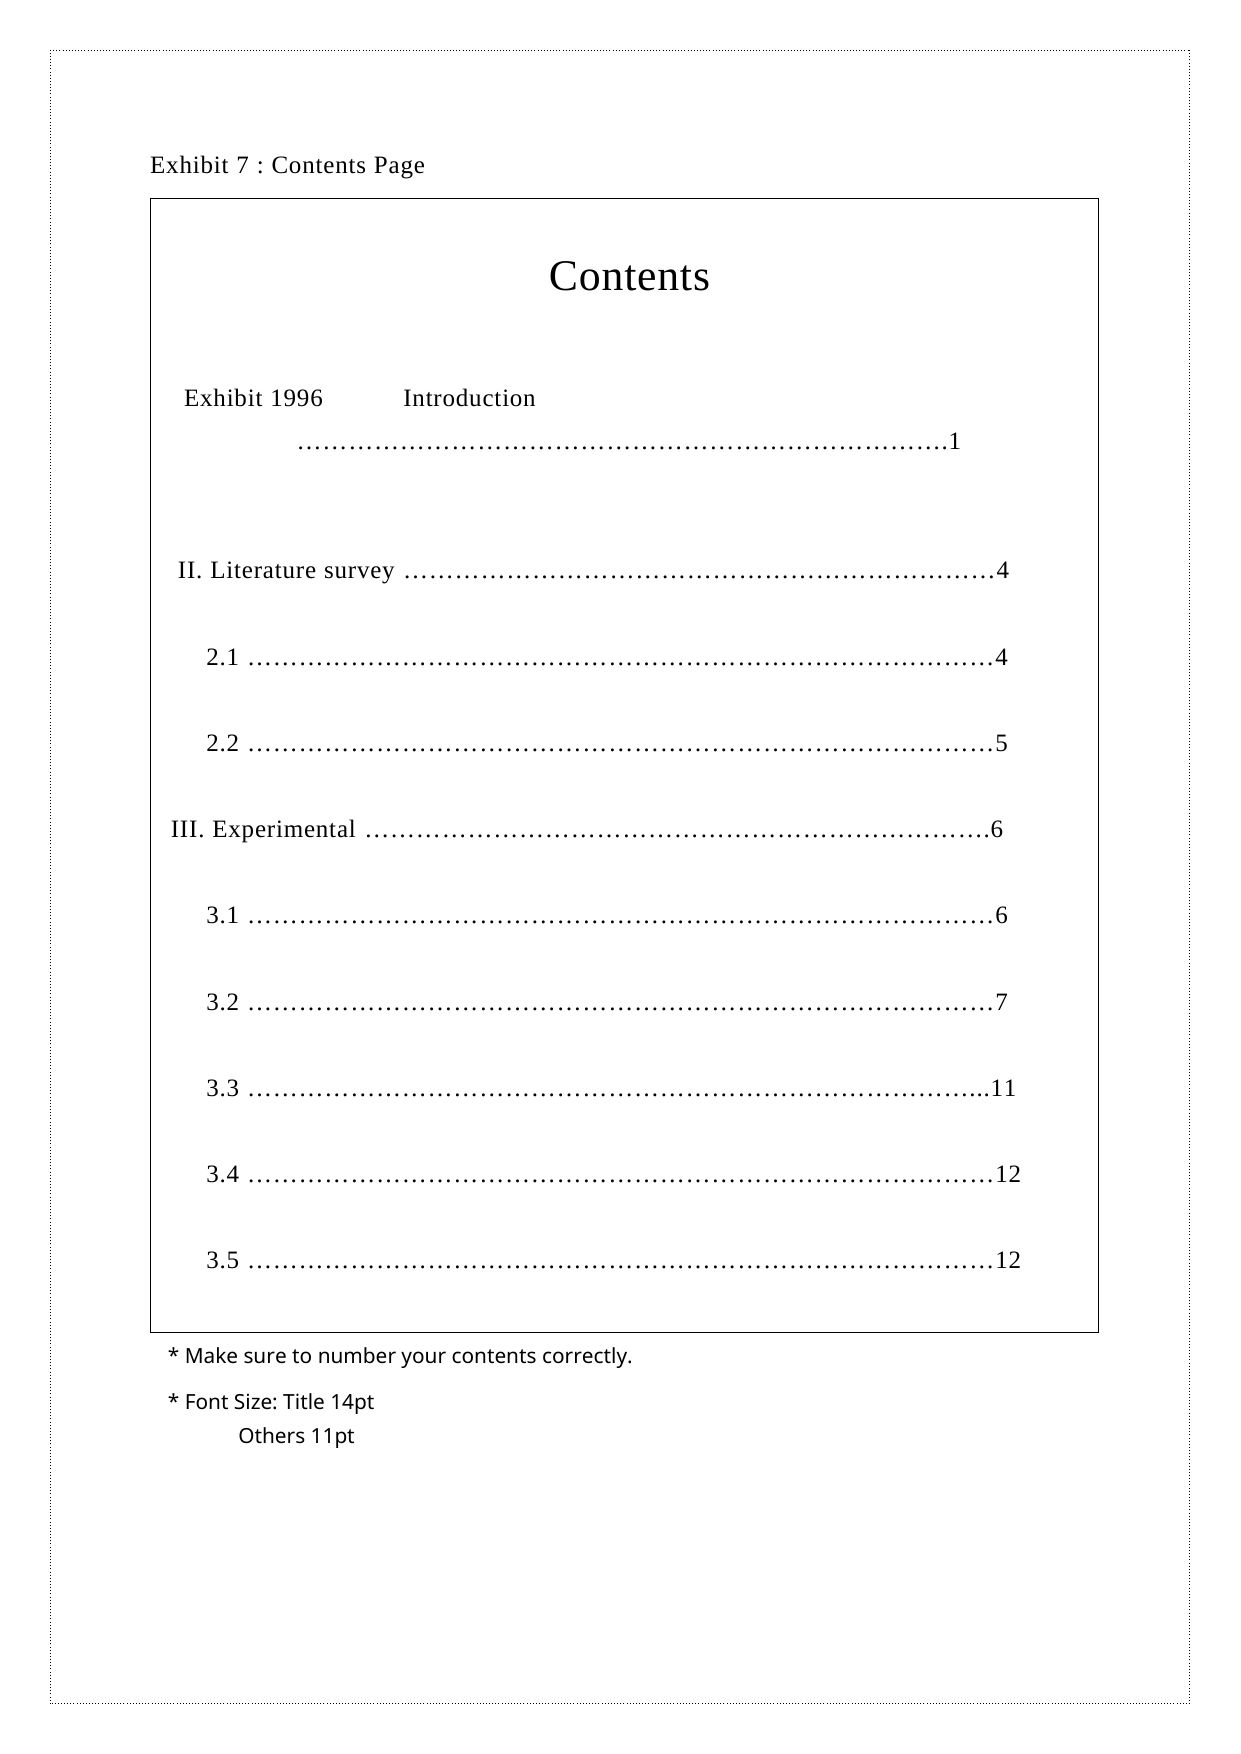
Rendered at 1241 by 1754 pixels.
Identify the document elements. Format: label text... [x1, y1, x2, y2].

table_header Contents Introduction ………………………………………………………………….1 II. Literature survey ……………………………………………………………4 2.1 ……………………………………………………………………………4 2.2 ……………………………………………………………………………5 III. Experimental ……………………………………………………………….6 3.1 ……………………………………………………………………………6 3.2 ……………………………………………………………………………7 3.3 …………………………………………………………………………...11 3.4 ……………………………………………………………………………12 3.5 ……………………………………………………………………………12 [151, 199, 1098, 1332]
table_cell * Make sure to number your contents correctly. * Font Size: Title 14pt Others 11pt [150, 1333, 1098, 1506]
text Exhibit 7 : Contents Page [150, 150, 1090, 179]
